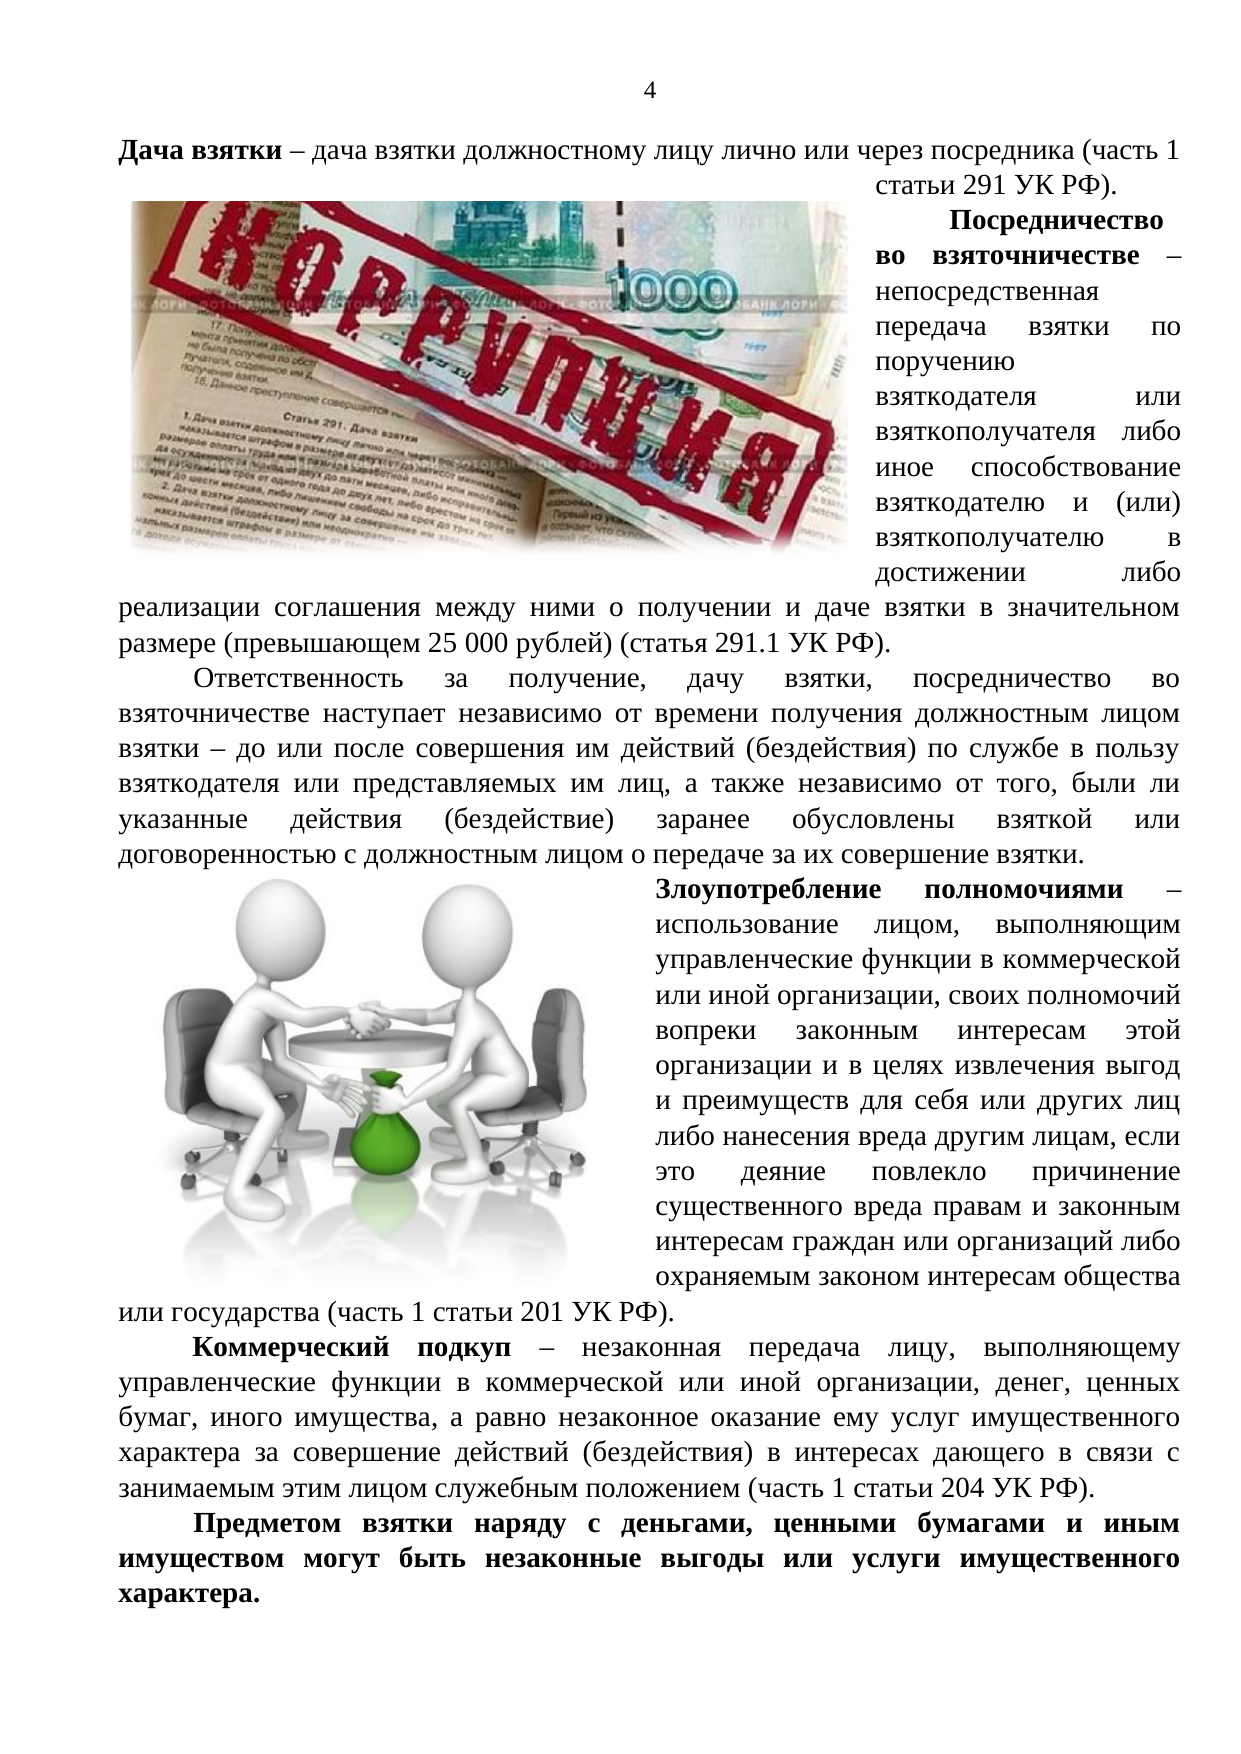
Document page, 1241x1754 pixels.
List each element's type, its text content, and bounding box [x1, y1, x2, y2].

text Коммерческий подкуп – незаконная передача лицу, выполняющему управленческие функции в коммерческой или иной организации, денег, ценных бумаг, иного имущества, а равно незаконное оказание ему услуг имущественного характера за совершение действий (бездействия) в интересах дающего в связи с занимаемым этим лицом служебным положением (часть 1 статьи 204 УК РФ). [118, 1329, 1181, 1503]
picture [117, 871, 637, 1284]
text Предметом взятки наряду с деньгами, ценными бумагами и иным имуществом могут быть незаконные выгоды или услуги имущественного характера. [118, 1505, 1181, 1609]
text Ответственность за получение, дачу взятки, посредничество во взяточничестве наступает независимо от времени получения должностным лицом взятки – до или после совершения им действий (бездействия) по службе в пользу взяткодателя или представляемых им лиц, а также независимо от того, были ли указанные действия (бездействие) заранее обусловлены взяткой или договоренностью с должностным лицом о передаче за их совершение взятки. [118, 660, 1181, 869]
text Посредничество во взяточничестве – непосредственная передача взятки по поручению взяткодателя или взяткополучателя либо иное способствование взяткодателю и (или) взяткополучателю в достижении либо реализации соглашения между ними о получении и даче взятки в значительном размере (превышающем 25 000 рублей) (статья 291.1 УК РФ). [118, 202, 1181, 658]
text Дача взятки – дача взятки должностному лицу лично или через посредника (часть 1 статьи 291 УК РФ). [118, 132, 1181, 201]
